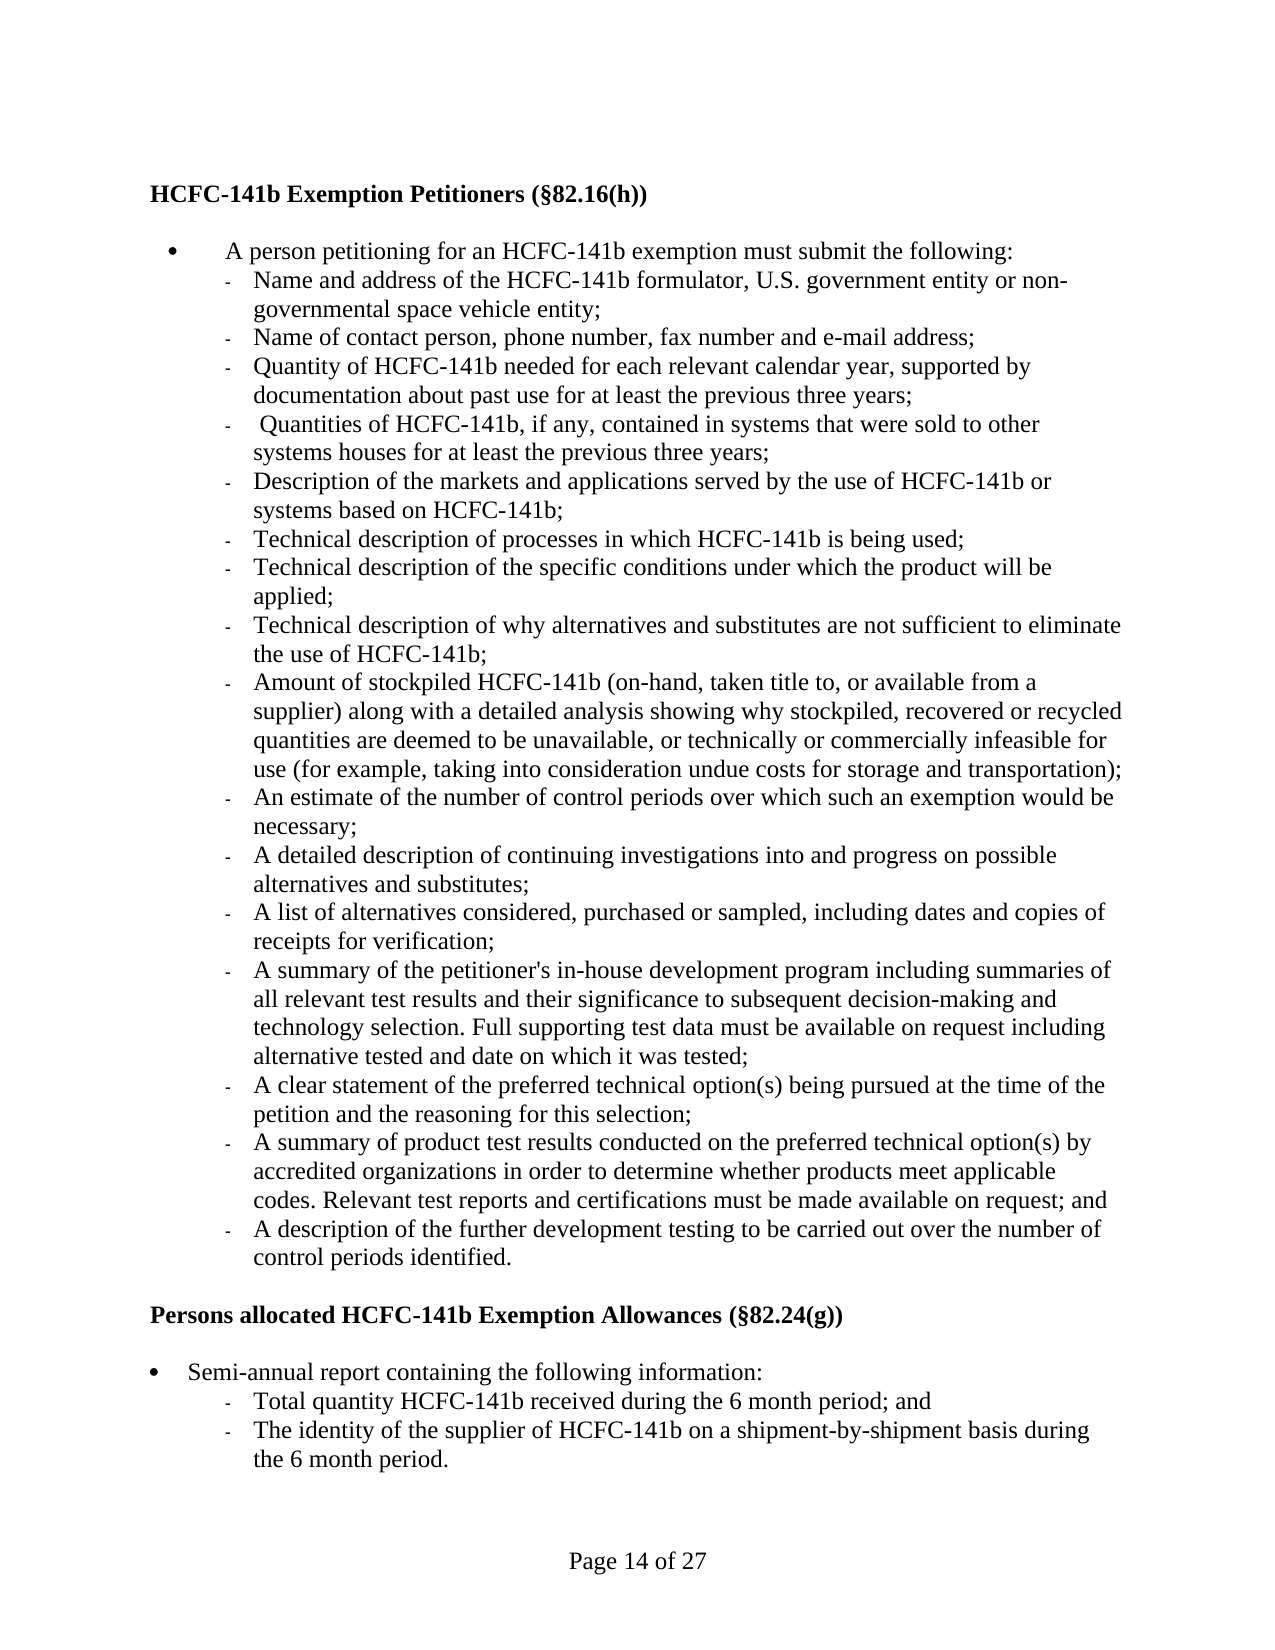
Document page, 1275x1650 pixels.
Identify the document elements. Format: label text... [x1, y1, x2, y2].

list Total quantity HCFC-141b received during the 6 month period; and [225, 1386, 1125, 1415]
list Semi-annual report containing the following information: [150, 1357, 1125, 1386]
list Amount of stockpiled HCFC-141b (on-hand, taken title to, or available from a supplier) along with a detailed analysis showing why stockpiled, recovered or recycled quantities are deemed to be unavailable, or technically or commercially infeasible for use (for example, taking into consideration undue costs for storage and transportation); [225, 667, 1125, 782]
list Technical description of processes in which HCFC-141b is being used; [225, 524, 1125, 552]
text Persons allocated HCFC-141b Exemption Allowances (§82.24(g)) [150, 1300, 1125, 1329]
list Quantity of HCFC-141b needed for each relevant calendar year, supported by documentation about past use for at least the previous three years; [225, 351, 1125, 409]
list A summary of product test results conducted on the preferred technical option(s) by accredited organizations in order to determine whether products meet applicable codes. Relevant test reports and certifications must be made available on request; and [225, 1127, 1125, 1214]
list A person petitioning for an HCFC-141b exemption must submit the following: [169, 236, 1125, 265]
list The identity of the supplier of HCFC-141b on a shipment-by-shipment basis during the 6 month period. [225, 1415, 1125, 1472]
list Technical description of the specific conditions under which the product will be applied; [225, 552, 1125, 610]
list Name of contact person, phone number, fax number and e-mail address; [225, 322, 1125, 351]
list A list of alternatives considered, purchased or sampled, including dates and copies of receipts for verification; [225, 897, 1125, 955]
list An estimate of the number of control periods over which such an exemption would be necessary; [225, 782, 1125, 840]
text HCFC-141b Exemption Petitioners (§82.16(h)) [150, 179, 1125, 207]
list Name and address of the HCFC-141b formulator, government entity or non-governmental space vehicle entity; [225, 265, 1125, 322]
list Quantities of HCFC-141b, if any, contained in systems that were sold to other systems houses for at least the previous three years; [225, 409, 1125, 466]
list Description of the markets and applications served by the use of HCFC-141b or systems based on HCFC-141b; [225, 466, 1125, 524]
list A clear statement of the preferred technical option(s) being pursued at the time of the petition and the reasoning for this selection; [225, 1070, 1125, 1127]
list A summary of the petitioner's in-house development program including summaries of all relevant test results and their significance to subsequent decision-making and technology selection. Full supporting test data must be available on request including alternative tested and date on which it was tested; [225, 955, 1125, 1070]
list A detailed description of continuing investigations into and progress on possible alternatives and substitutes; [225, 840, 1125, 897]
list Technical description of why alternatives and substitutes are not sufficient to eliminate the use of HCFC-141b; [225, 610, 1125, 667]
list A description of the further development testing to be carried out over the number of control periods identified. [225, 1214, 1125, 1271]
